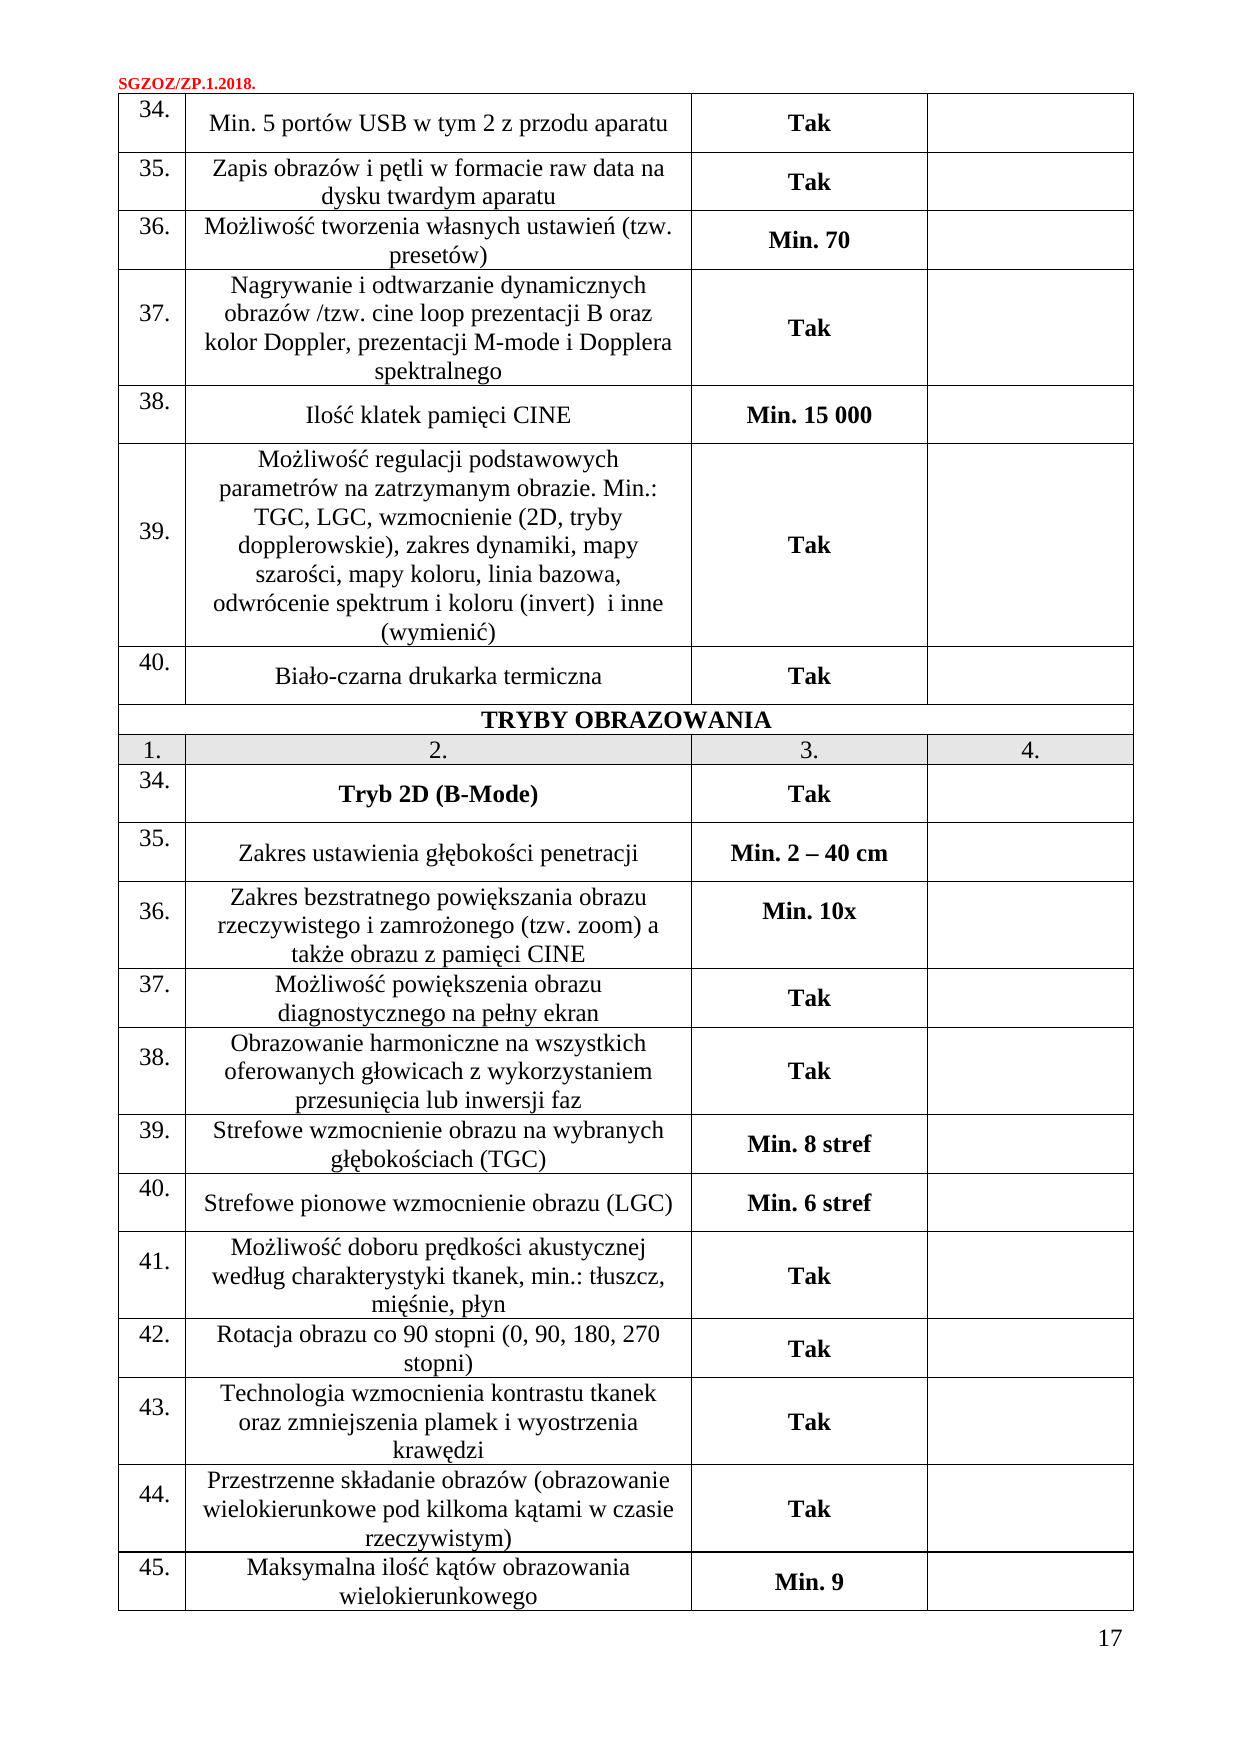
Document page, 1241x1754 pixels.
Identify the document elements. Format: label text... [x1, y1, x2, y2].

table_cell [928, 211, 1133, 269]
table_cell [928, 94, 1133, 152]
table_cell Biało-czarna drukarka termiczna [186, 647, 691, 704]
table_cell [119, 823, 185, 881]
table_cell 2. [186, 735, 691, 764]
table_cell [928, 1174, 1133, 1231]
table_cell Tak [692, 444, 927, 646]
table_cell [119, 969, 185, 1027]
table_cell [928, 1319, 1133, 1377]
table_cell 4. [928, 735, 1133, 764]
table_cell Tak [692, 1028, 927, 1114]
table_cell [119, 647, 185, 704]
table_cell Min. 10x [692, 882, 927, 968]
table_cell [928, 823, 1133, 881]
table_cell Tak [692, 1232, 927, 1318]
table_cell [119, 1319, 185, 1377]
table_cell [928, 270, 1133, 385]
table_cell Zakres bezstratnego powiększania obrazu rzeczywistego i zamrożonego (tzw. zoom) a także obrazu z pamięci CINE [186, 882, 691, 968]
table_cell [119, 1232, 185, 1318]
table_cell [119, 1378, 185, 1464]
table_cell [119, 1465, 185, 1551]
table_cell [119, 1174, 185, 1231]
table_cell Obrazowanie harmoniczne na wszystkich oferowanych głowicach z wykorzystaniem przesunięcia lub inwersji faz [186, 1028, 691, 1114]
table_cell TRYBY OBRAZOWANIA [119, 705, 1133, 734]
table_cell [928, 765, 1133, 822]
table_cell Maksymalna ilość kątów obrazowania wielokierunkowego [186, 1553, 691, 1610]
table_cell [928, 969, 1133, 1027]
table_cell Zakres ustawienia głębokości penetracji [186, 823, 691, 881]
table_cell [928, 1232, 1133, 1318]
table_cell Tak [692, 1378, 927, 1464]
table_cell [928, 1465, 1133, 1551]
table_cell [928, 153, 1133, 210]
table_cell Tak [692, 1465, 927, 1551]
table_cell [119, 94, 185, 152]
table_cell Możliwość powiększenia obrazu diagnostycznego na pełny ekran [186, 969, 691, 1027]
table_cell Tak [692, 647, 927, 704]
table_cell Strefowe wzmocnienie obrazu na wybranych głębokościach (TGC) [186, 1115, 691, 1172]
table_cell [928, 1378, 1133, 1464]
table_cell Min. 8 stref [692, 1115, 927, 1172]
table_cell [119, 211, 185, 269]
table_cell [119, 882, 185, 968]
table_cell [928, 882, 1133, 968]
table_cell Min. 5 portów USB w tym 2 z przodu aparatu [186, 94, 691, 152]
table_cell Możliwość regulacji podstawowych parametrów na zatrzymanym obrazie. Min.: TGC, LGC, wzmocnienie (2D, tryby dopplerowskie), zakres dynamiki, mapy szarości, mapy koloru, linia bazowa, odwrócenie spektrum i koloru (invert) i inne (wymienić) [186, 444, 691, 646]
table_cell [119, 270, 185, 385]
table_cell [119, 444, 185, 646]
table_cell Min. 2 – 40 cm [692, 823, 927, 881]
table_cell [928, 444, 1133, 646]
table_cell [119, 1028, 185, 1114]
table_cell Tryb 2D (B-Mode) [186, 765, 691, 822]
table_cell [119, 153, 185, 210]
table_cell Min. 70 [692, 211, 927, 269]
table_cell [928, 386, 1133, 443]
table_cell Możliwość doboru prędkości akustycznej według charakterystyki tkanek, min.: tłuszcz, mięśnie, płyn [186, 1232, 691, 1318]
table_cell [928, 1115, 1133, 1172]
table_cell Rotacja obrazu co 90 stopni (0, 90, 180, 270 stopni) [186, 1319, 691, 1377]
table_cell 1. [119, 735, 185, 764]
table_cell [928, 1553, 1133, 1610]
table_cell Tak [692, 969, 927, 1027]
table_cell Technologia wzmocnienia kontrastu tkanek oraz zmniejszenia plamek i wyostrzenia krawędzi [186, 1378, 691, 1464]
table_cell Tak [692, 270, 927, 385]
table_cell [119, 386, 185, 443]
table_cell Możliwość tworzenia własnych ustawień (tzw. presetów) [186, 211, 691, 269]
table_cell [119, 1553, 185, 1610]
table_cell Min. 15 000 [692, 386, 927, 443]
table_cell [119, 765, 185, 822]
table_cell Min. 6 stref [692, 1174, 927, 1231]
table_cell Strefowe pionowe wzmocnienie obrazu (LGC) [186, 1174, 691, 1231]
table_cell Przestrzenne składanie obrazów (obrazowanie wielokierunkowe pod kilkoma kątami w czasie rzeczywistym) [186, 1465, 691, 1551]
table_cell Tak [692, 765, 927, 822]
table_cell [928, 647, 1133, 704]
table_cell 3. [692, 735, 927, 764]
table_cell Ilość klatek pamięci CINE [186, 386, 691, 443]
table_cell Min. 9 [692, 1553, 927, 1610]
table_cell Tak [692, 1319, 927, 1377]
table_cell Tak [692, 94, 927, 152]
table_cell [119, 1115, 185, 1172]
table_cell Tak [692, 153, 927, 210]
table_cell Zapis obrazów i pętli w formacie raw data na dysku twardym aparatu [186, 153, 691, 210]
table_cell Nagrywanie i odtwarzanie dynamicznych obrazów /tzw. cine loop prezentacji B oraz kolor Doppler, prezentacji M-mode i Dopplera spektralnego [186, 270, 691, 385]
table_cell [928, 1028, 1133, 1114]
